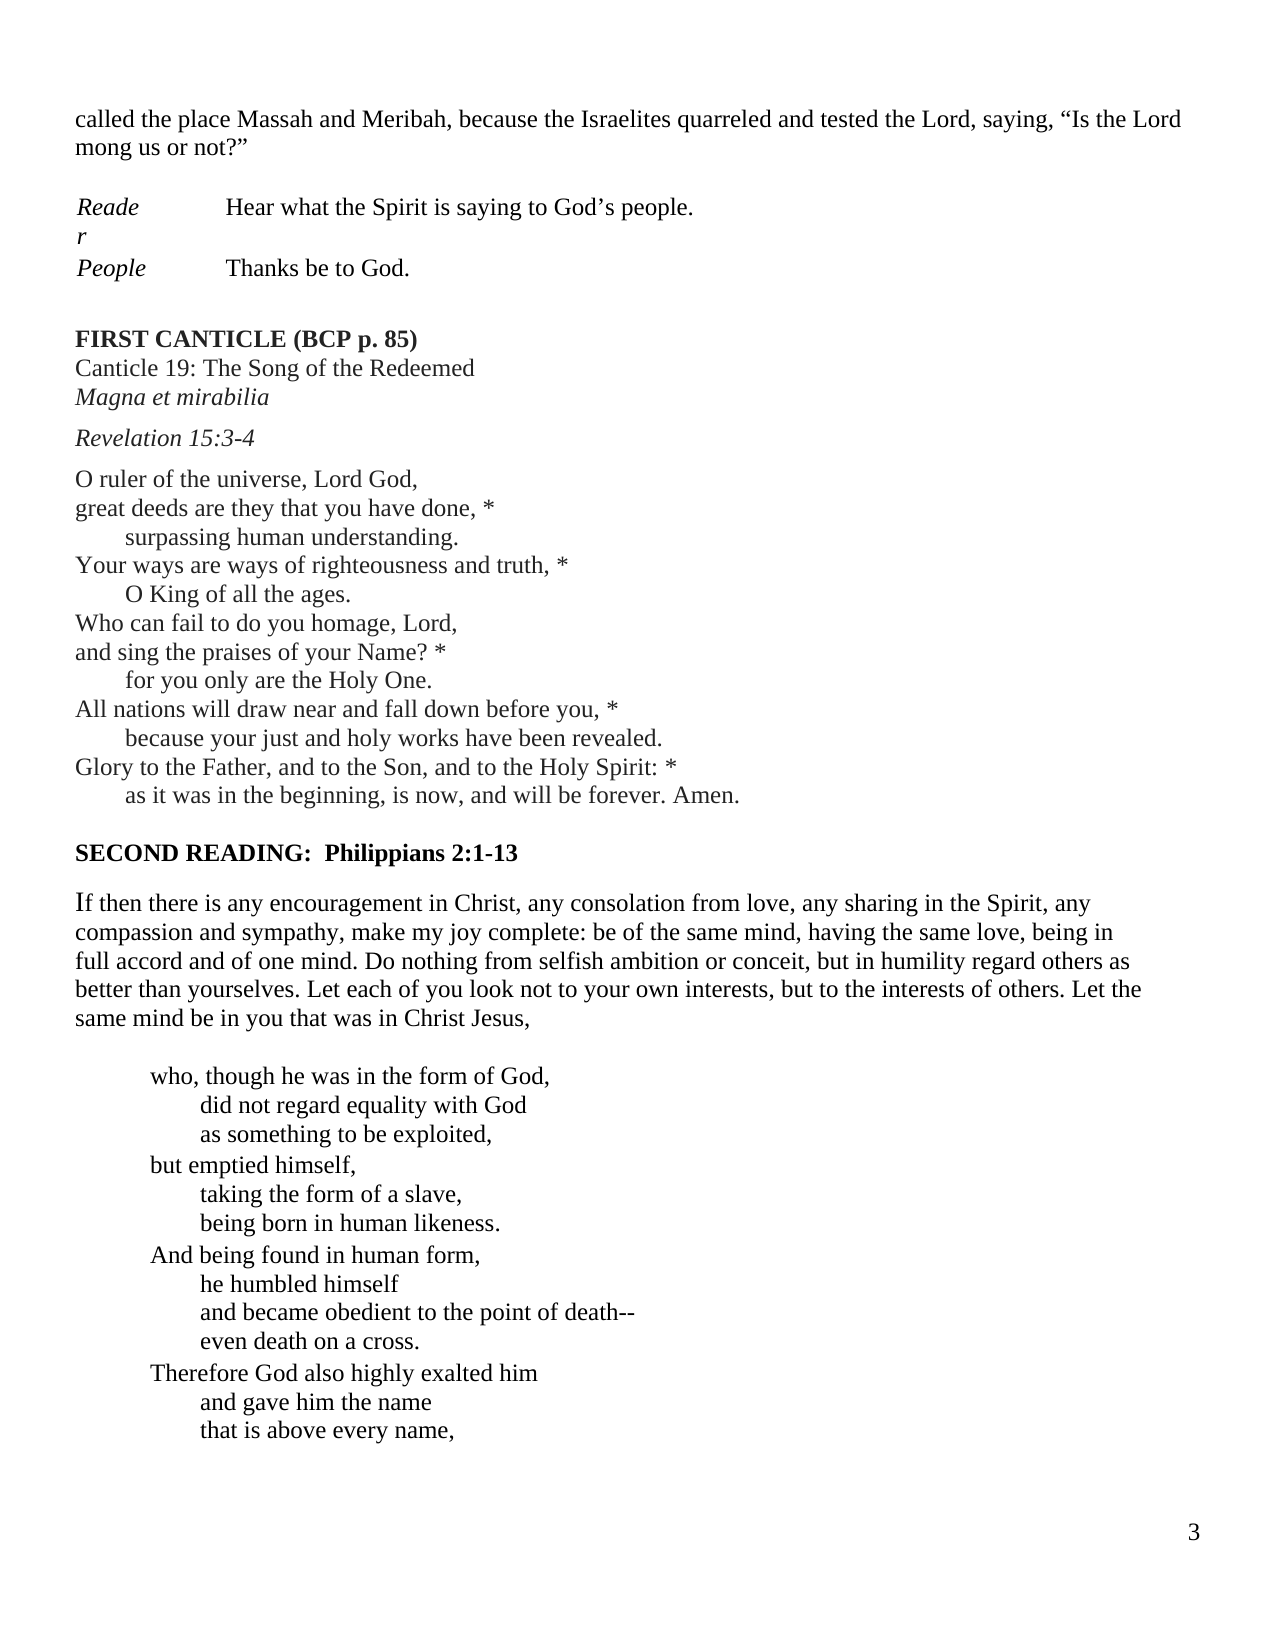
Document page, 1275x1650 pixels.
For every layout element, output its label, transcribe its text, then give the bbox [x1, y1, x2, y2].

text great deeds are they that you have done, * [75, 493, 1200, 522]
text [75, 104, 1200, 161]
text Glory to the Father, and to the Son, and to the Holy Spirit: * [75, 752, 1200, 780]
text as it was in the beginning, is now, and will be forever. Amen. [75, 780, 1200, 809]
text and sing the praises of your Name? * [75, 637, 1200, 665]
text FIRST CANTICLE (BCP p. 85) [75, 324, 1200, 353]
text And being found in human form, he humbled himself and became obedient to the point of death-- even death on a cross. [150, 1240, 1150, 1355]
table_header Reader [75, 190, 224, 251]
table_cell People [75, 251, 224, 283]
text O King of all the ages. [75, 579, 1200, 608]
text Canticle 19: The Song of the Redeemed [75, 353, 1200, 382]
text for you only are the Holy One. [75, 665, 1200, 694]
text who, though he was in the form of God, did not regard equality with God as something to be exploited, [150, 1061, 1150, 1147]
text because your just and holy works have been revealed. [75, 723, 1200, 752]
text Therefore God also highly exalted him and gave him the name that is above every name, [150, 1358, 1150, 1444]
text surpassing human understanding. [75, 522, 1200, 550]
text Your ways are ways of righteousness and truth, * [75, 550, 1200, 579]
text If then there is any encouragement in Christ, any consolation from love, any sharing in the Spirit, any compassion and sympathy, make my joy complete: be of the same mind, having the same love, being in full accord and of one mind. Do nothing from selfish ambition or conceit, but in humility regard others as better than yourselves. Let each of you look not to your own interests, but to the interests of others. Let the same mind be in you that was in Christ Jesus, [75, 884, 1150, 1032]
table_cell Thanks be to God. [224, 251, 769, 283]
text Second Reading: Philippians 2:1-13 [75, 838, 1200, 867]
text Magna et mirabilia [75, 382, 1200, 410]
text Who can fail to do you homage, Lord, [75, 608, 1200, 637]
text All nations will draw near and fall down before you, * [75, 694, 1200, 723]
text Revelation 15:3-4 [75, 423, 1200, 452]
text O ruler of the universe, Lord God, [75, 464, 1200, 493]
text but emptied himself, taking the form of a slave, being born in human likeness. [150, 1151, 1150, 1237]
table_header Hear what the Spirit is saying to God’s people. [224, 190, 769, 251]
